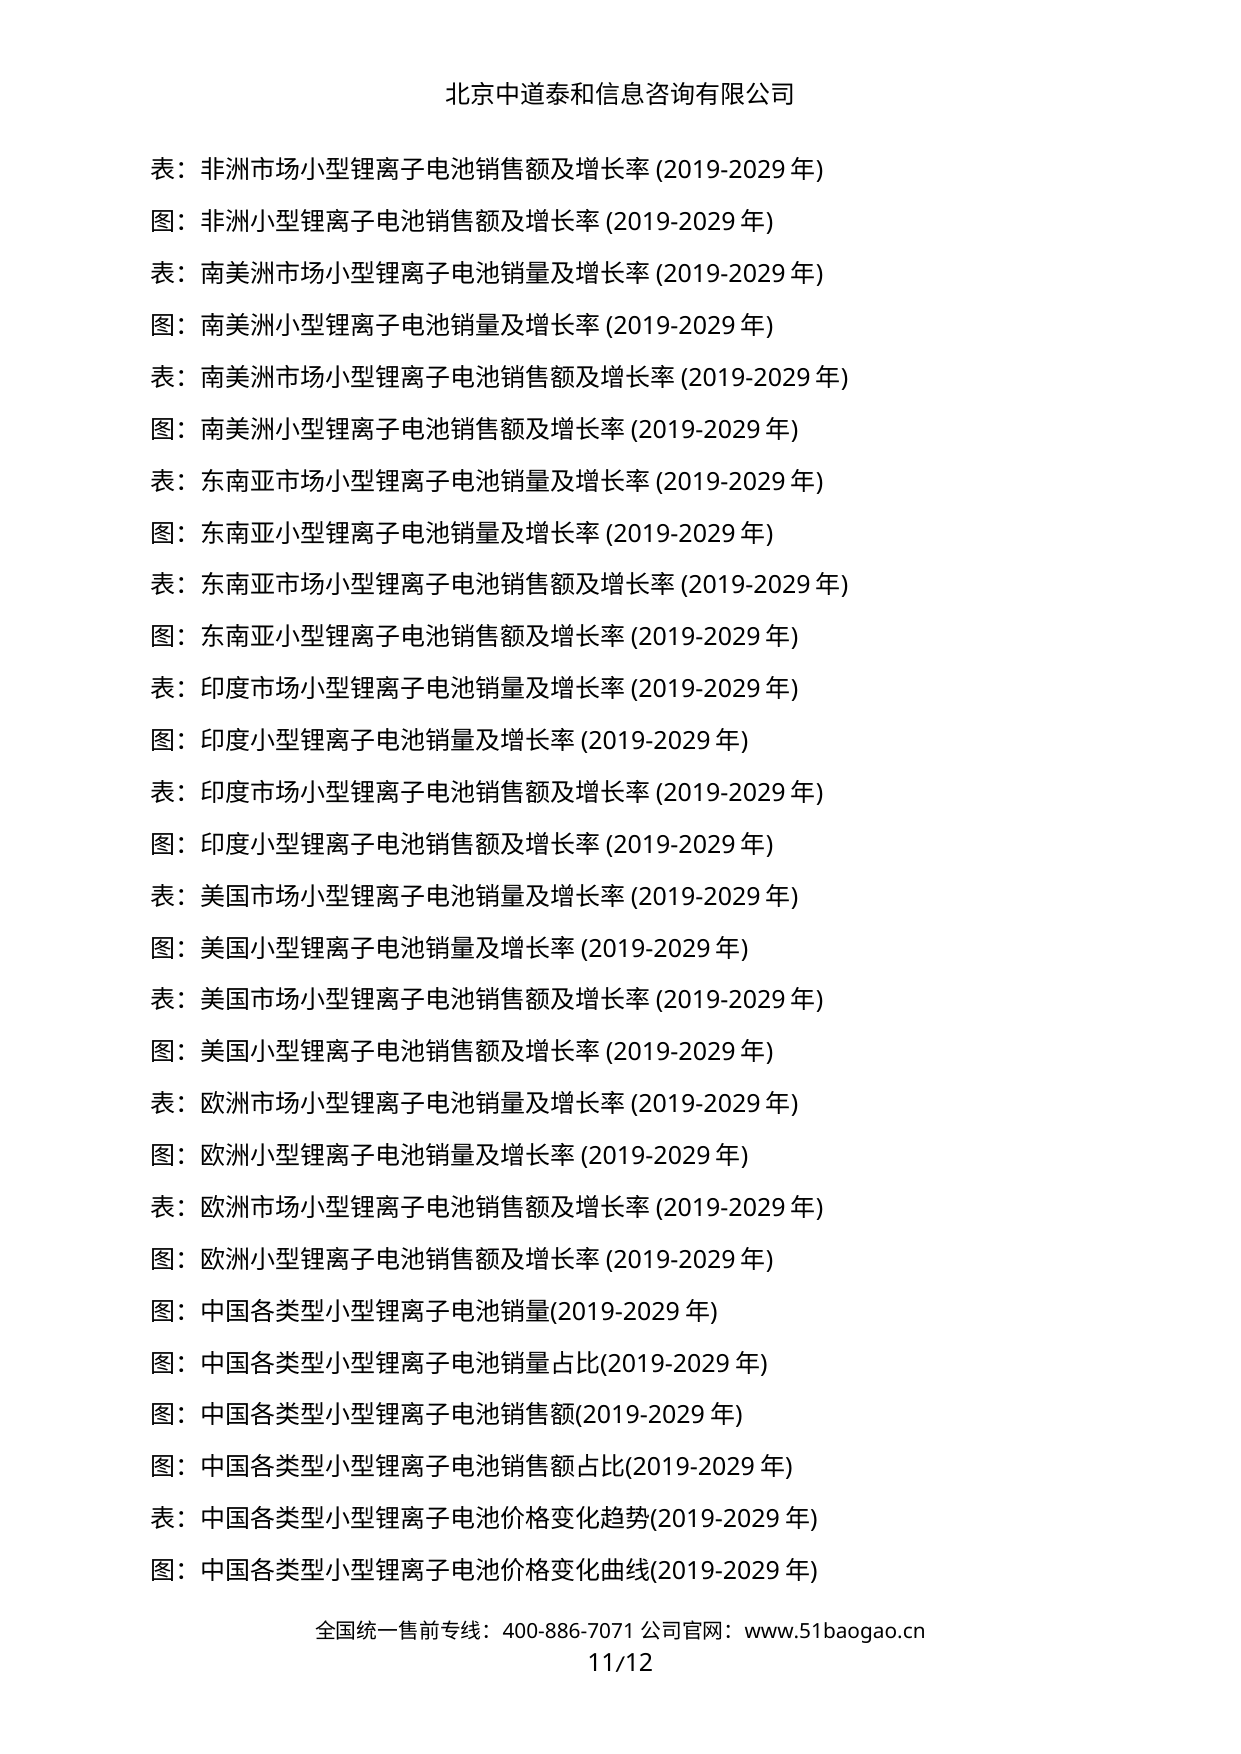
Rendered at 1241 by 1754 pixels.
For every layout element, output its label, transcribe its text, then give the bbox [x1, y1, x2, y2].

text 图：非洲小型锂离子电池销售额及增长率 (2019-2029年) [150, 202, 1090, 238]
text 表：中国各类型小型锂离子电池价格变化趋势(2019-2029年) [150, 1499, 1090, 1535]
text 图：东南亚小型锂离子电池销量及增长率 (2019-2029年) [150, 513, 1090, 549]
text 表：美国市场小型锂离子电池销量及增长率 (2019-2029年) [150, 876, 1090, 912]
text 图：欧洲小型锂离子电池销量及增长率 (2019-2029年) [150, 1136, 1090, 1172]
text 图：中国各类型小型锂离子电池价格变化曲线(2019-2029年) [150, 1551, 1090, 1587]
text 表：东南亚市场小型锂离子电池销量及增长率 (2019-2029年) [150, 461, 1090, 497]
text 图：南美洲小型锂离子电池销售额及增长率 (2019-2029年) [150, 409, 1090, 446]
text 图：印度小型锂离子电池销量及增长率 (2019-2029年) [150, 721, 1090, 757]
text 表：欧洲市场小型锂离子电池销量及增长率 (2019-2029年) [150, 1084, 1090, 1120]
text 表：欧洲市场小型锂离子电池销售额及增长率 (2019-2029年) [150, 1187, 1090, 1224]
text 图：南美洲小型锂离子电池销量及增长率 (2019-2029年) [150, 306, 1090, 342]
text 表：非洲市场小型锂离子电池销售额及增长率 (2019-2029年) [150, 150, 1090, 186]
text 图：印度小型锂离子电池销售额及增长率 (2019-2029年) [150, 824, 1090, 861]
text 图：东南亚小型锂离子电池销售额及增长率 (2019-2029年) [150, 617, 1090, 653]
text 图：中国各类型小型锂离子电池销量(2019-2029年) [150, 1291, 1090, 1327]
text 表：印度市场小型锂离子电池销售额及增长率 (2019-2029年) [150, 772, 1090, 809]
text 图：欧洲小型锂离子电池销售额及增长率 (2019-2029年) [150, 1239, 1090, 1276]
text 图：中国各类型小型锂离子电池销量占比(2019-2029年) [150, 1343, 1090, 1379]
text 表：南美洲市场小型锂离子电池销量及增长率 (2019-2029年) [150, 254, 1090, 290]
text 表：美国市场小型锂离子电池销售额及增长率 (2019-2029年) [150, 980, 1090, 1016]
text 表：印度市场小型锂离子电池销量及增长率 (2019-2029年) [150, 669, 1090, 705]
text 图：中国各类型小型锂离子电池销售额占比(2019-2029年) [150, 1447, 1090, 1483]
text 表：南美洲市场小型锂离子电池销售额及增长率 (2019-2029年) [150, 357, 1090, 394]
text 图：美国小型锂离子电池销售额及增长率 (2019-2029年) [150, 1032, 1090, 1068]
text 图：中国各类型小型锂离子电池销售额(2019-2029年) [150, 1395, 1090, 1431]
text 图：美国小型锂离子电池销量及增长率 (2019-2029年) [150, 928, 1090, 964]
text 表：东南亚市场小型锂离子电池销售额及增长率 (2019-2029年) [150, 565, 1090, 601]
